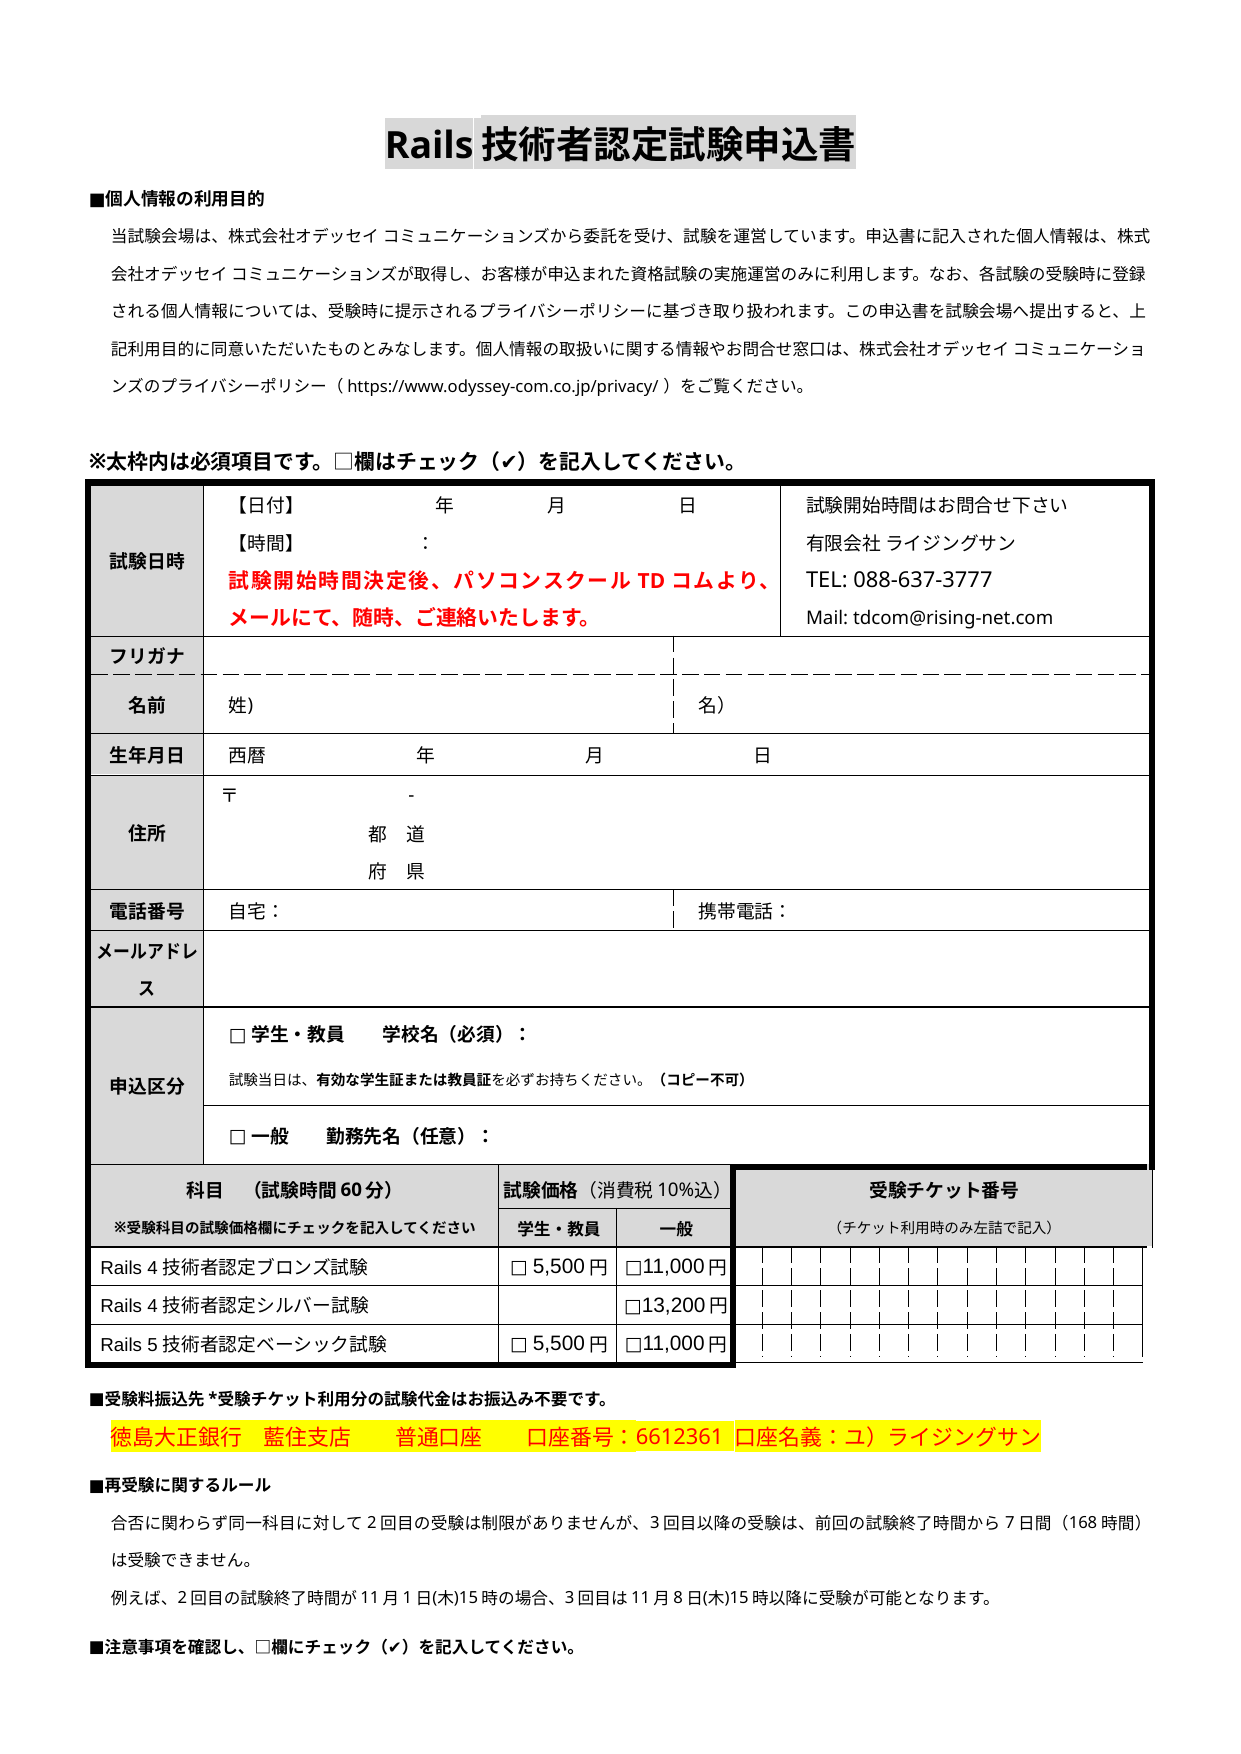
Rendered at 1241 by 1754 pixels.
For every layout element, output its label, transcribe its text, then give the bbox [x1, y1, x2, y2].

table_cell [204, 637, 673, 674]
table_cell [821, 1325, 850, 1362]
table_cell [938, 1286, 967, 1323]
table_cell Rails 4 技術者認定ブロンズ試験 [91, 1248, 498, 1285]
table_cell [762, 1325, 792, 1362]
table_cell [909, 1286, 938, 1323]
text 合否に関わらず同一科目に対して2回目の受験は制限がありませんが、3回目以降の受験は、前回の試験終了時間から7日間（168時間）は受験できません。 [111, 1503, 1152, 1578]
table_cell [967, 1248, 997, 1285]
table_cell [879, 1286, 909, 1323]
table_cell [850, 1325, 879, 1362]
table_cell [997, 1325, 1026, 1362]
table_cell [499, 1286, 616, 1323]
table_cell [1026, 1325, 1055, 1362]
table_cell [1026, 1248, 1055, 1285]
table_cell [1055, 1248, 1084, 1285]
table_cell 名前 [91, 674, 203, 733]
table_cell □11,000円 [617, 1325, 730, 1362]
table_cell [909, 1248, 938, 1285]
table_header 【日付】 年 月 日 【時間】 ： 試験開始時間決定後、パソコンスクールTDコムより、メールにて、随時、ご連絡いたします。 [204, 486, 780, 636]
table_cell [938, 1325, 967, 1362]
text 例えば、2回目の試験終了時間が11月1日(木)15時の場合、3回目は11月8日(木)15時以降に受験が可能となります。 [111, 1578, 1152, 1616]
table_header 試験開始時間はお問合せ下さい 有限会社 ライジングサン TEL: 088-637-3777 Mail: tdcom@rising-net.com [781, 486, 1149, 636]
table_cell [938, 1248, 967, 1285]
table_cell □ 5,500円 [499, 1325, 616, 1362]
table_cell [821, 1286, 850, 1323]
table_cell [204, 931, 1149, 1006]
text 当試験会場は、株式会社オデッセイ コミュニケーションズから委託を受け、試験を運営しています。申込書に記入された個人情報は、株式会社オデッセイ コミュニケーションズが取得し、お客様が申込まれた資格試験の実施運営のみに利用します。なお、各試験の受験時に登録される個人情報については、受験時に提示されるプライバシーポリシーに基づき取り扱われます。この申込書を試験会場へ提出すると、上記利用目的に同意いただいたものとみなします。個人情報の取扱いに関する情報やお問合せ窓口は、株式会社オデッセイ コミュニケーションズのプライバシーポリシー（ https://www.odyssey-com.co.jp/privacy/ ）をご覧ください。 [111, 217, 1152, 404]
table_cell [736, 1325, 762, 1362]
table_cell 試験価格（消費税10%込） [499, 1165, 730, 1208]
table_cell [792, 1286, 821, 1323]
table_cell [967, 1286, 997, 1323]
table_cell [1114, 1325, 1143, 1362]
text ■個人情報の利用目的 [89, 179, 1152, 217]
table_cell [762, 1286, 792, 1323]
table_cell [1084, 1286, 1114, 1323]
table_cell [879, 1248, 909, 1285]
table_cell 名） [673, 674, 1149, 733]
text Rails技術者認定試験申込書 [89, 104, 1152, 179]
table_cell 住所 [91, 776, 203, 889]
table_cell [997, 1286, 1026, 1323]
table_cell [1084, 1325, 1114, 1362]
text ■受験料振込先 *受験チケット利用分の試験代金はお振込み不要です。 [89, 1379, 1152, 1417]
table_cell [673, 637, 1149, 674]
table_cell [967, 1325, 997, 1362]
table_cell [762, 1248, 792, 1285]
table_cell [850, 1286, 879, 1323]
table_cell □11,000円 [617, 1248, 730, 1285]
table_cell [1084, 1248, 1114, 1285]
table_cell □ 学生・教員 学校名（必須）： 試験当日は、有効な学生証または教員証を必ずお持ちください。（コピー不可） [204, 1008, 1149, 1105]
table_cell 受験チケット番号 （チケット利用時のみ左詰で記入） [736, 1164, 1152, 1246]
table_cell 学生・教員 [499, 1209, 616, 1246]
table_cell 申込区分 [91, 1008, 203, 1164]
table_cell [736, 1248, 762, 1285]
table_cell 〒 - [204, 776, 1149, 813]
table_cell [1026, 1286, 1055, 1323]
table_cell [909, 1325, 938, 1362]
table_cell 携帯電話： [673, 890, 1149, 930]
text ※太枠内は必須項目です。□欄はチェック（✔）を記入してください。 [89, 442, 1152, 479]
table_cell 自宅： [204, 890, 673, 930]
text ■注意事項を確認し、□欄にチェック（✔）を記入してください。 [89, 1627, 1152, 1664]
table_cell [736, 1286, 762, 1323]
table_cell 都 道 府 県 [204, 813, 1149, 889]
table_cell [821, 1248, 850, 1285]
table_cell [879, 1325, 909, 1362]
table_cell [792, 1325, 821, 1362]
table_cell □ 一般 勤務先名（任意）： [204, 1106, 1149, 1164]
table_cell Rails 4 技術者認定シルバー試験 [91, 1286, 498, 1323]
text ■再受験に関するルール [89, 1466, 1152, 1503]
table_cell □ 5,500円 [499, 1248, 616, 1285]
table_cell 科目 （試験時間60分） ※受験科目の試験価格欄にチェックを記入してください [91, 1165, 498, 1246]
table_header 試験日時 [91, 486, 203, 636]
table_cell □13,200円 [617, 1286, 730, 1323]
table_cell Rails 5 技術者認定ベーシック試験 [91, 1325, 498, 1362]
table_cell [1114, 1248, 1142, 1285]
table_cell 電話番号 [91, 890, 203, 930]
table_cell 一般 [617, 1209, 730, 1246]
table_cell 生年月日 [91, 734, 203, 774]
table_cell [850, 1248, 879, 1285]
table_cell [997, 1248, 1026, 1285]
table_cell 姓) [204, 674, 673, 733]
table_cell メールアドレス [91, 931, 203, 1006]
table_cell フリガナ [91, 637, 203, 674]
table_cell [1055, 1286, 1084, 1323]
table_cell [1055, 1325, 1084, 1362]
table_cell [1114, 1286, 1142, 1323]
text 徳島大正銀行 藍住支店 普通口座 口座番号：6612361 口座名義：ユ）ライジングサン [111, 1417, 1152, 1454]
table_cell 西暦 年 月 日 [204, 734, 1149, 774]
table_cell [792, 1248, 821, 1285]
